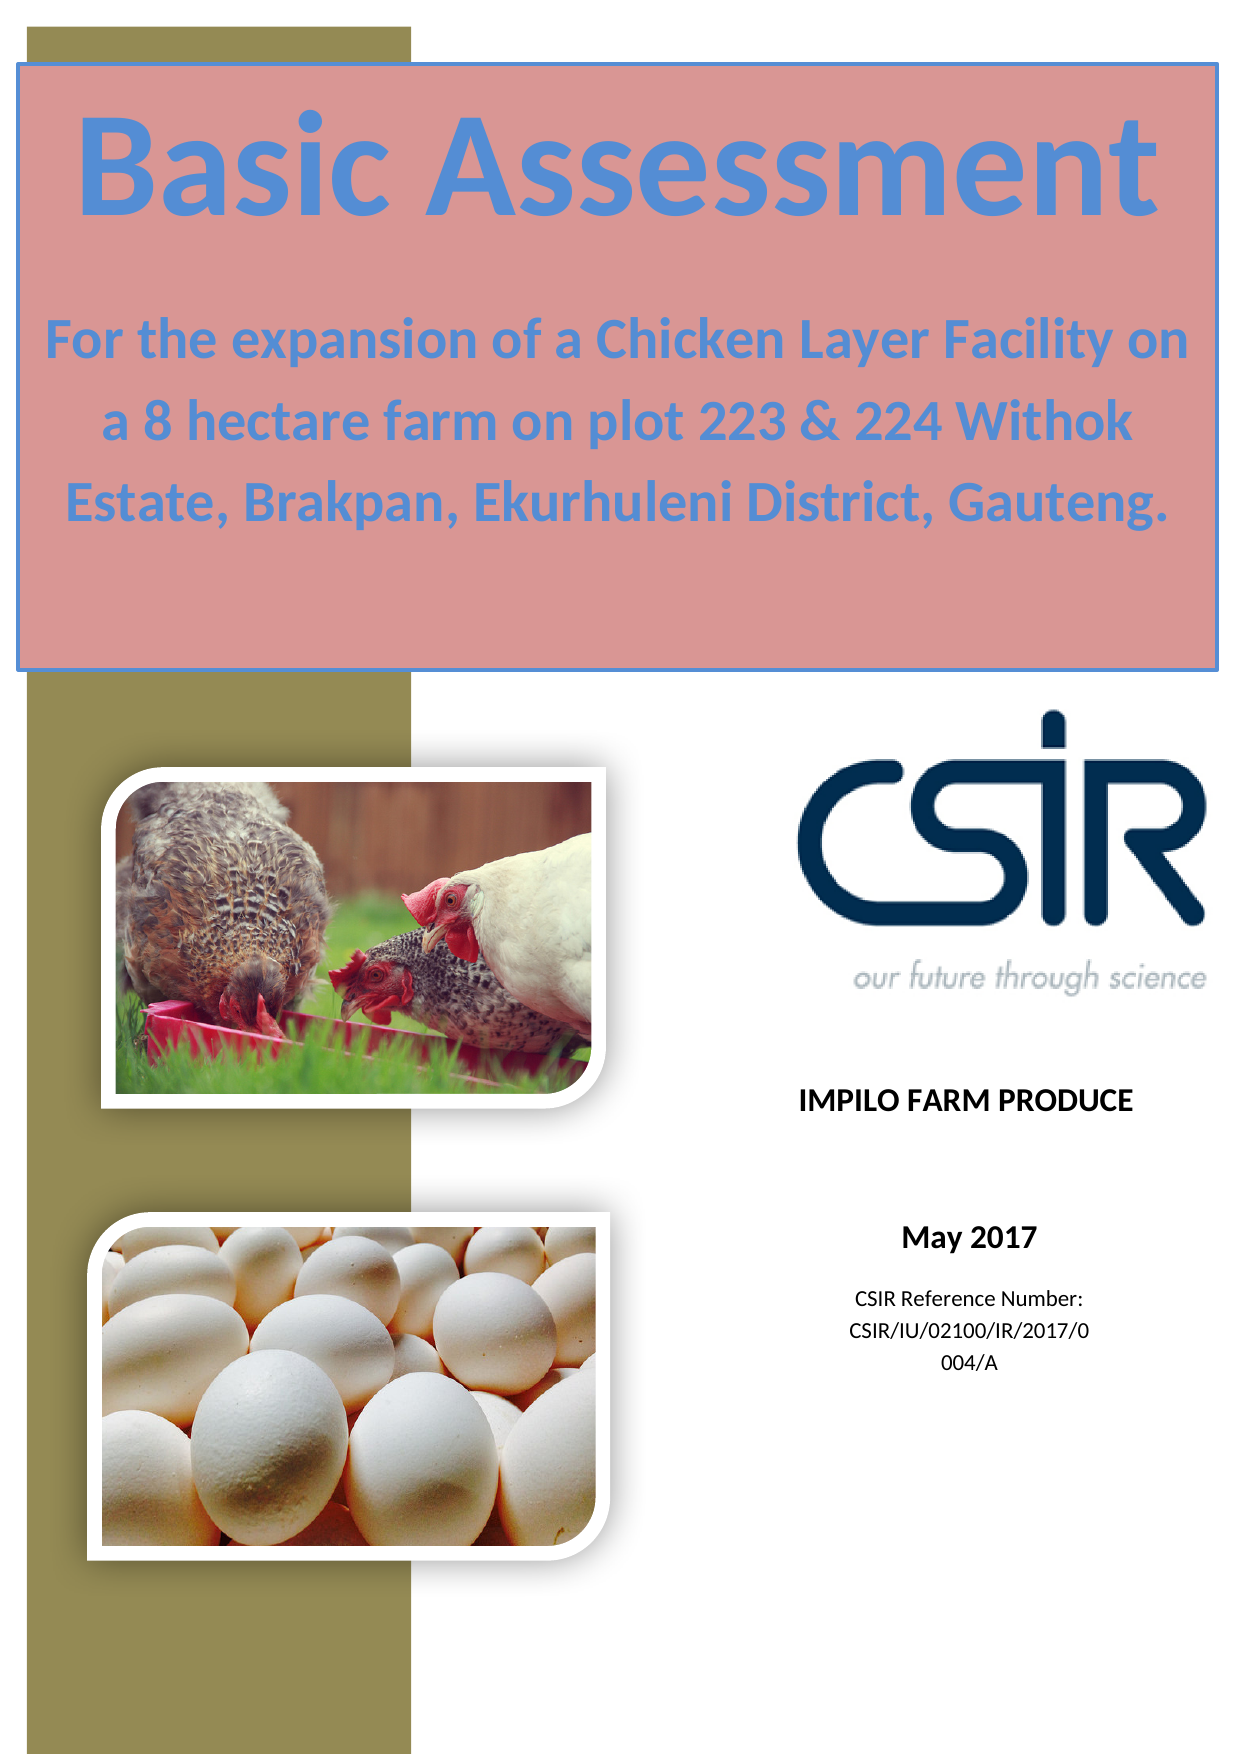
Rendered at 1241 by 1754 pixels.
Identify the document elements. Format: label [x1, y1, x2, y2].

picture [788, 705, 1213, 1003]
picture [102, 1227, 595, 1546]
picture [116, 782, 591, 1094]
